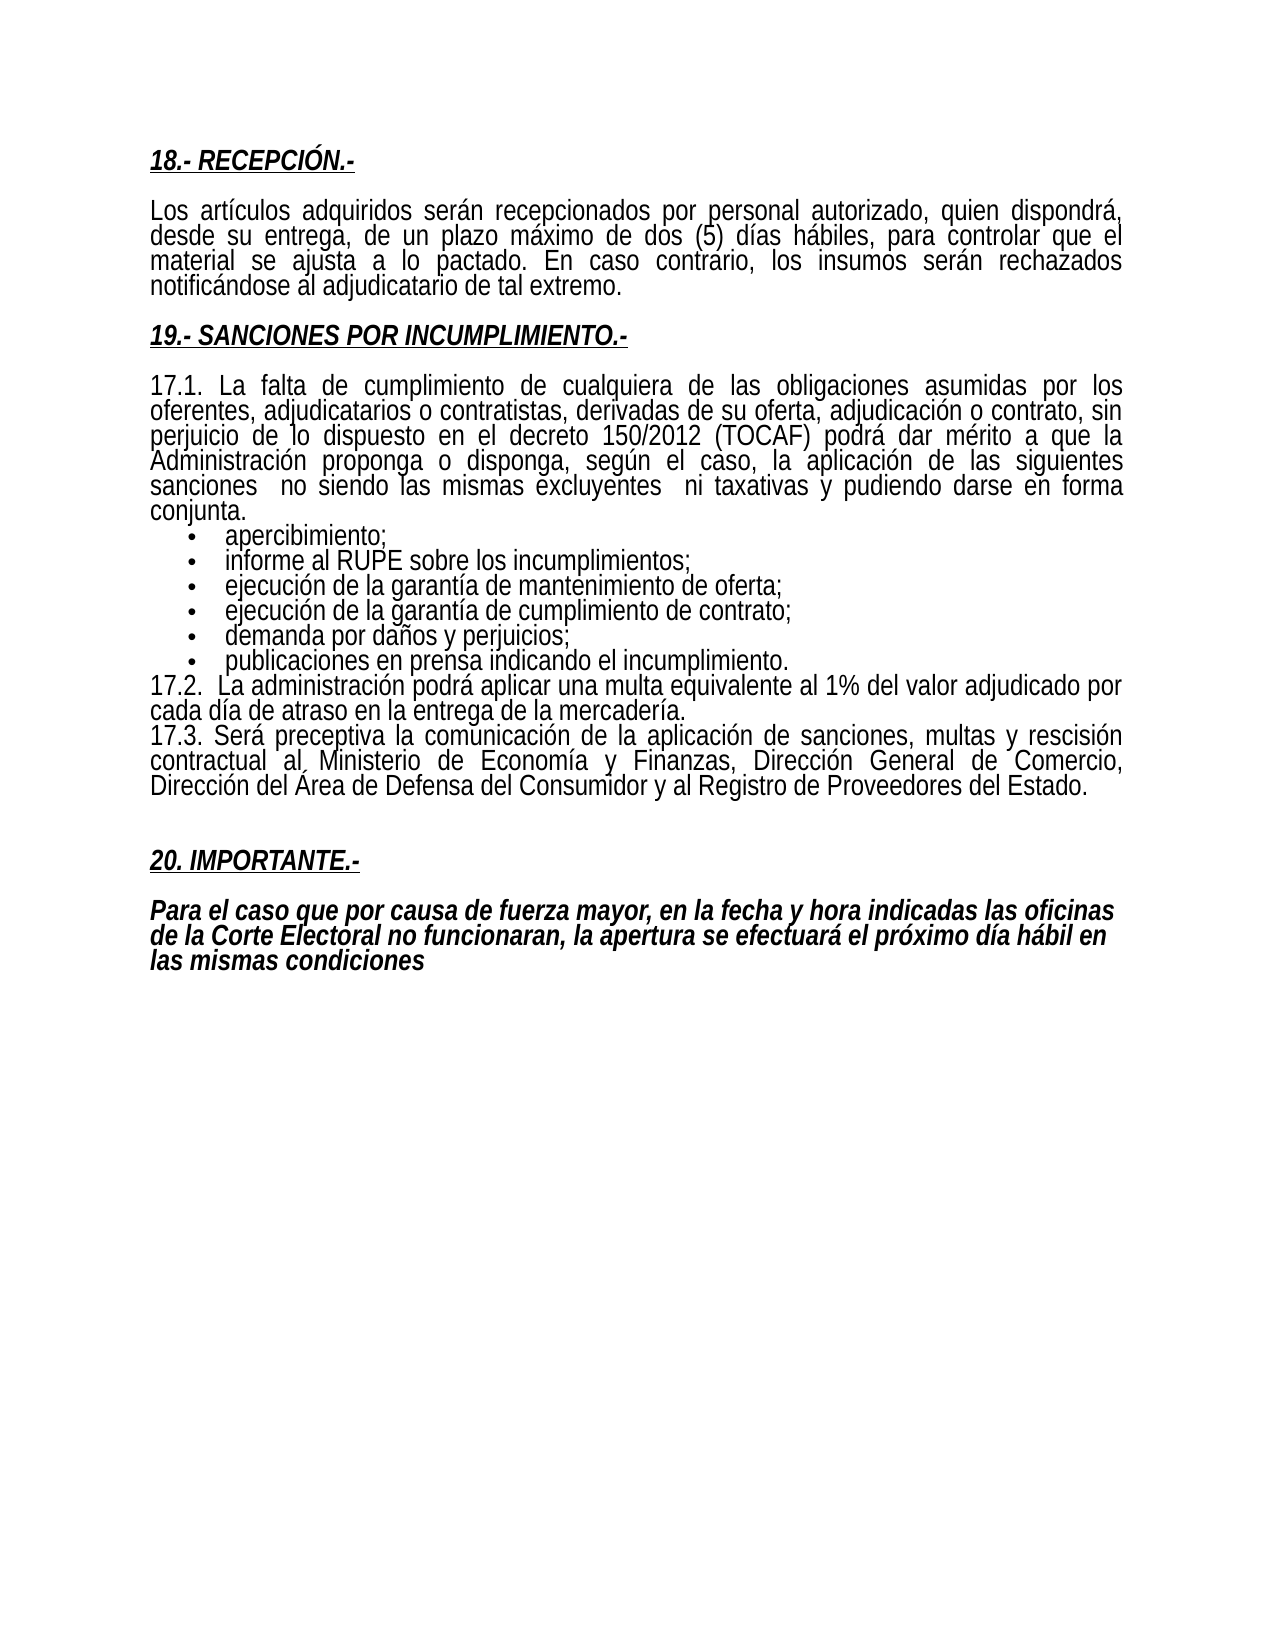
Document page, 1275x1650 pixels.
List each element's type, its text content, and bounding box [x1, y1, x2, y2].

text 18.- RECEPCIÓN.- [150, 150, 1125, 175]
text 17.1. La falta de cumplimiento de cualquiera de las obligaciones asumidas por los oferentes, adjudicatarios o contratistas, derivadas de su oferta, adjudicación o contrato, sin perjuicio de lo dispuesto en el decreto 150/2012 (TOCAF) podrá dar mérito a que la Administración proponga o disponga, según el caso, la aplicación de las siguientes sanciones no siendo las mismas excluyentes ni taxativas y pudiendo darse en forma conjunta. [150, 375, 1125, 525]
text 17.2. La administración podrá aplicar una multa equivalente al 1% del valor adjudicado por cada día de atraso en la entrega de la mercadería. [150, 675, 1125, 725]
list informe al RUPE sobre los incumplimientos; [187, 550, 1125, 575]
list ejecución de la garantía de mantenimiento de oferta; [187, 575, 1125, 600]
text 20. IMPORTANTE.- [150, 850, 1125, 875]
list apercibimiento; [187, 525, 1125, 550]
text 19.- SANCIONES POR INCUMPLIMIENTO.- [150, 325, 1125, 350]
list ejecución de la garantía de cumplimiento de contrato; [187, 600, 1125, 625]
text Los artículos adquiridos serán recepcionados por personal autorizado, quien dispondrá, desde su entrega, de un plazo máximo de dos (5) días hábiles, para controlar que el material se ajusta a lo pactado. En caso contrario, los insumos serán rechazados notificándose al adjudicatario de tal extremo. [150, 200, 1125, 300]
list publicaciones en prensa indicando el incumplimiento. [187, 650, 1125, 675]
text Para el caso que por causa de fuerza mayor, en la fecha y hora indicadas las oficinas de la Corte Electoral no funcionaran, la apertura se efectuará el próximo día hábil en las mismas condiciones [150, 900, 1125, 975]
list demanda por daños y perjuicios; [187, 625, 1125, 650]
text 17.3. Será preceptiva la comunicación de la aplicación de sanciones, multas y rescisión contractual al Ministerio de Economía y Finanzas, Dirección General de Comercio, Dirección del Área de Defensa del Consumidor y al Registro de Proveedores del Estado. [150, 725, 1125, 800]
